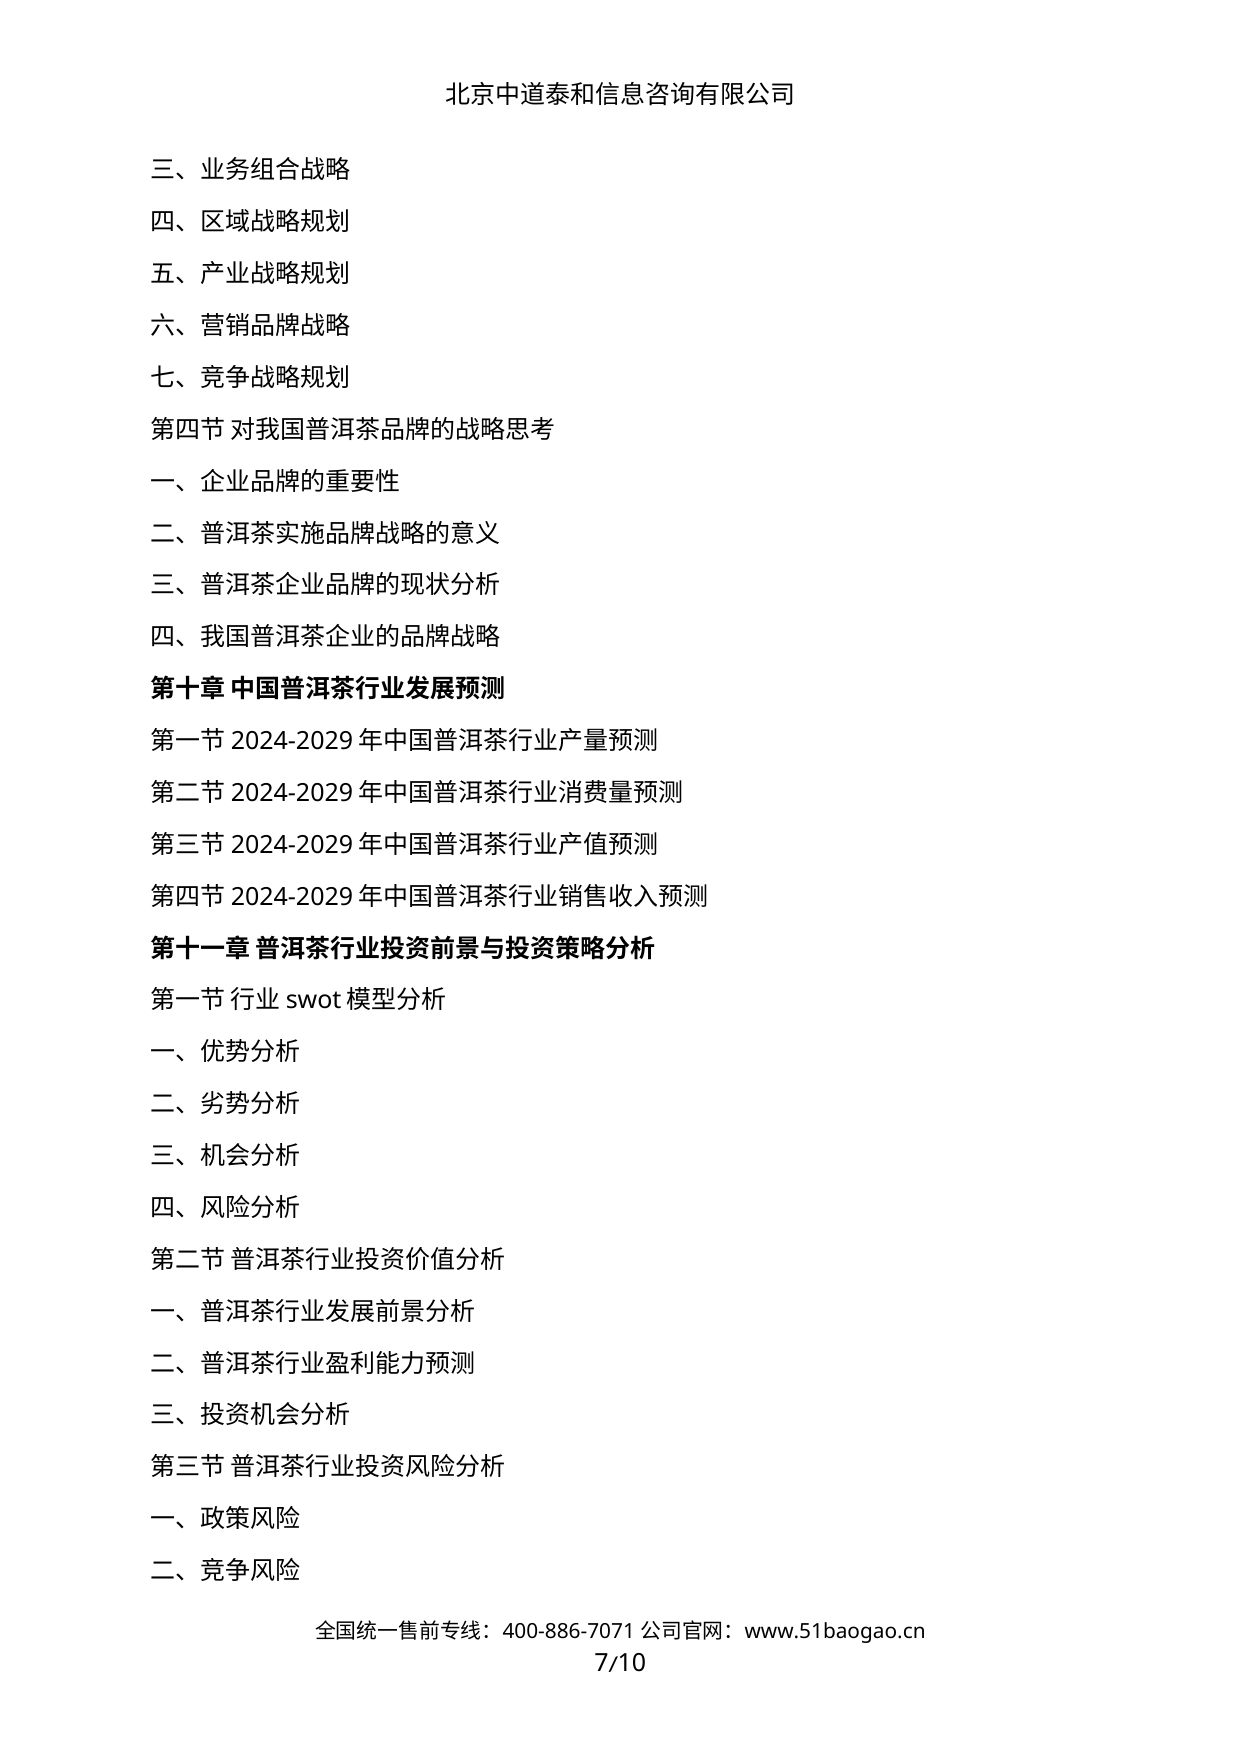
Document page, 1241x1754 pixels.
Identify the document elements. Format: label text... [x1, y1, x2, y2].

text 第十章 中国普洱茶行业发展预测 [150, 669, 1090, 705]
text 第十一章 普洱茶行业投资前景与投资策略分析 [150, 928, 1090, 964]
text 一、企业品牌的重要性 [150, 461, 1090, 497]
text 一、优势分析 [150, 1032, 1090, 1068]
text 三、普洱茶企业品牌的现状分析 [150, 565, 1090, 601]
text 五、产业战略规划 [150, 254, 1090, 290]
text 第二节 2024-2029年中国普洱茶行业消费量预测 [150, 772, 1090, 809]
text 三、投资机会分析 [150, 1395, 1090, 1431]
text 二、普洱茶实施品牌战略的意义 [150, 513, 1090, 549]
text 二、竞争风险 [150, 1551, 1090, 1587]
text 第三节 普洱茶行业投资风险分析 [150, 1447, 1090, 1483]
text 四、我国普洱茶企业的品牌战略 [150, 617, 1090, 653]
text 第二节 普洱茶行业投资价值分析 [150, 1239, 1090, 1276]
text 七、竞争战略规划 [150, 357, 1090, 394]
text 一、政策风险 [150, 1499, 1090, 1535]
text 二、普洱茶行业盈利能力预测 [150, 1343, 1090, 1379]
text 三、机会分析 [150, 1136, 1090, 1172]
text 第一节 2024-2029年中国普洱茶行业产量预测 [150, 721, 1090, 757]
text 第一节 行业swot模型分析 [150, 980, 1090, 1016]
text 第三节 2024-2029年中国普洱茶行业产值预测 [150, 824, 1090, 861]
text 一、普洱茶行业发展前景分析 [150, 1291, 1090, 1327]
text 三、业务组合战略 [150, 150, 1090, 186]
text 四、风险分析 [150, 1187, 1090, 1224]
text 二、劣势分析 [150, 1084, 1090, 1120]
text 第四节 2024-2029年中国普洱茶行业销售收入预测 [150, 876, 1090, 912]
text 第四节 对我国普洱茶品牌的战略思考 [150, 409, 1090, 446]
text 四、区域战略规划 [150, 202, 1090, 238]
text 六、营销品牌战略 [150, 306, 1090, 342]
